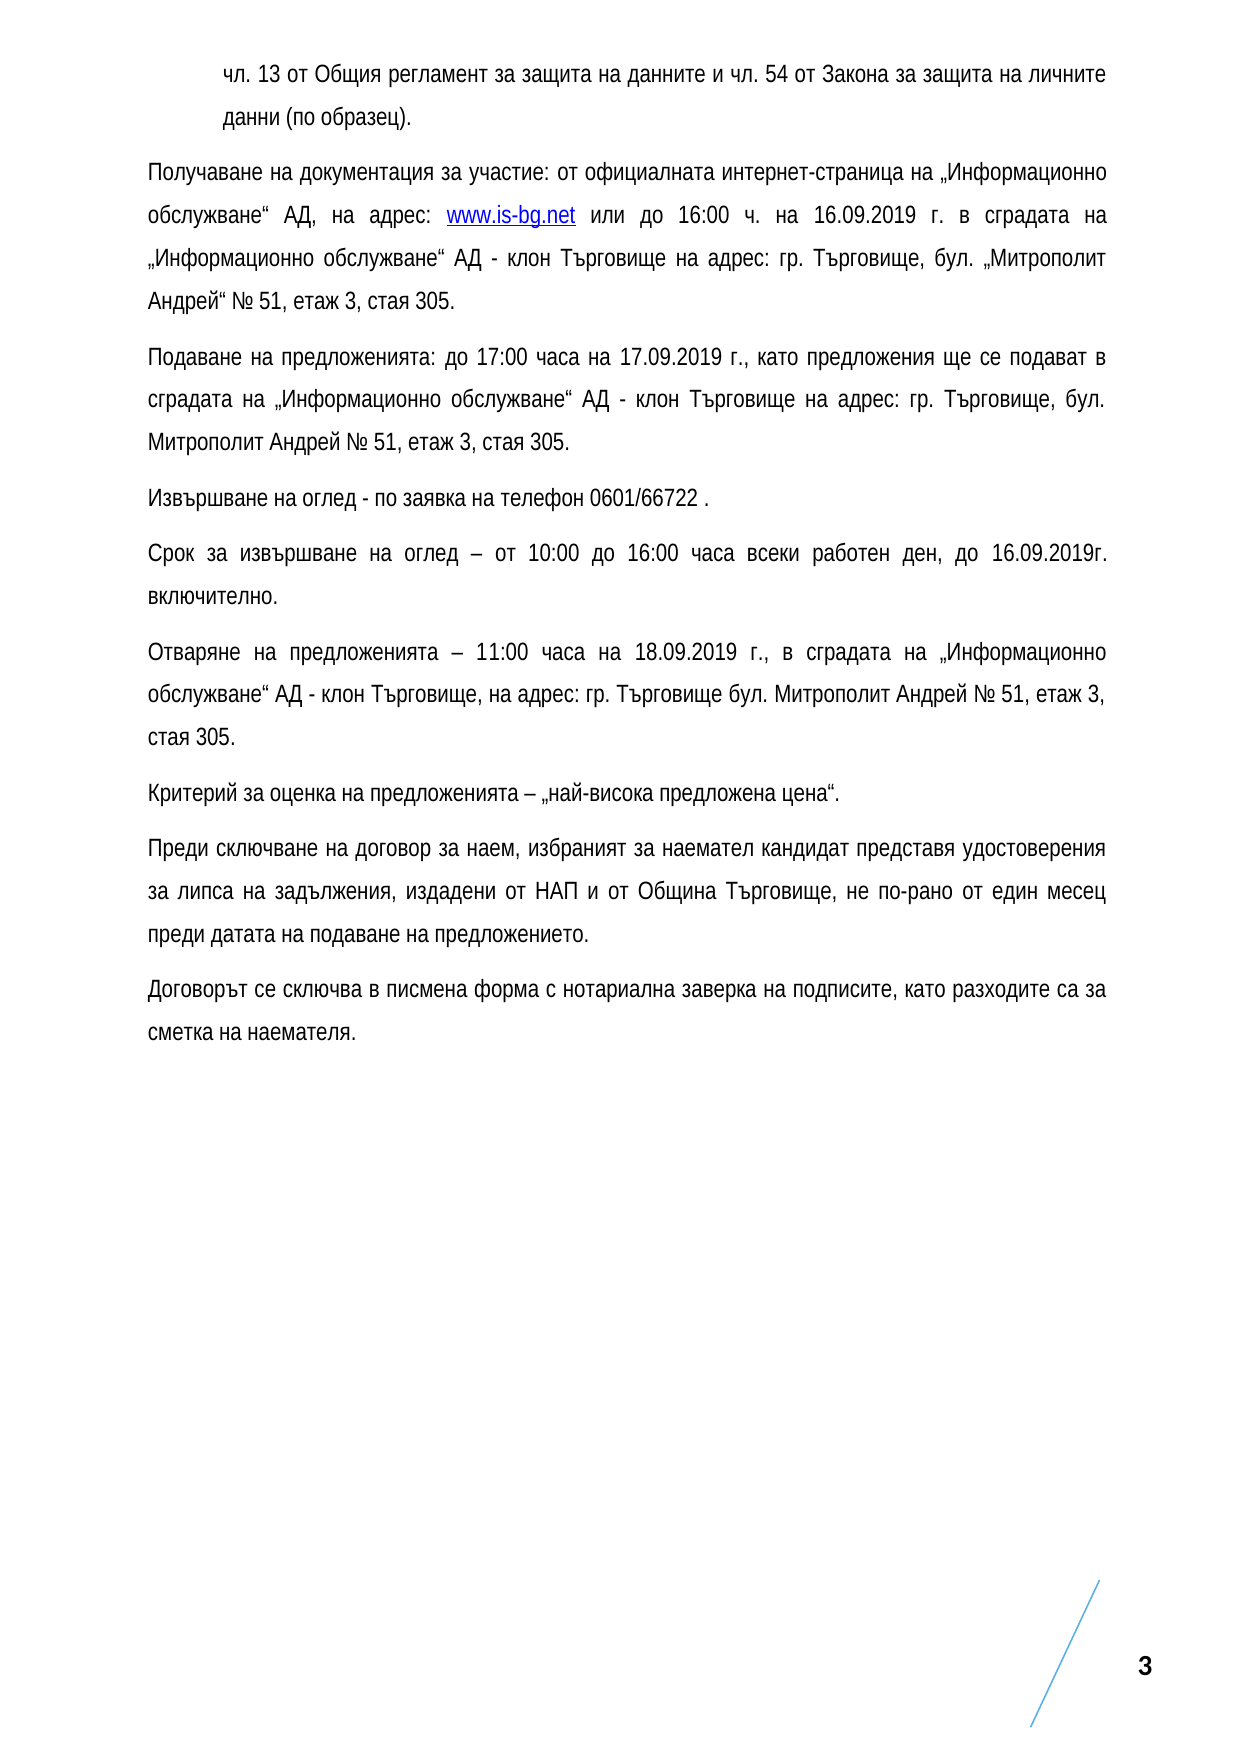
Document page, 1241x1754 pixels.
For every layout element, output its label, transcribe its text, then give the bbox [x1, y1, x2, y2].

text Отваряне на предложенията – 11:00 часа на 18.09.2019 г., в сградата на „Информационно обслужване“ АД - клон Търговище, на адрес: гр. Търговище бул. Митрополит Андрей № 51, етаж 3, стая 305. [148, 637, 1107, 751]
text Подаване на предложенията: до 17:00 часа на 17.09.2019 г., като предложения ще се подават в сградата на „Информационно обслужване“ АД - клон Търговище на адрес: гр. Търговище, бул. Митрополит Андрей № 51, етаж 3, стая 305. [148, 342, 1107, 456]
text Получаване на документация за участие: от официалната интернет-страница на „Информационно обслужване“ АД, на адрес: www.is-bg.net или до 16:00 ч. на 16.09.2019 г. в сградата на „Информационно обслужване“ АД - клон Търговище на адрес: гр. Търговище, бул. „Митрополит Андрей“ № 51, етаж 3, стая 305. [148, 157, 1107, 315]
text Преди сключване на договор за наем, избраният за наемател кандидат представя удостоверения за липса на задължения, издадени от НАП и от Община Търговище, не по-рано от един месец преди датата на подаване на предложението. [148, 833, 1107, 948]
text Критерий за оценка на предложенията – „най-висока предложена цена“. [148, 778, 1107, 806]
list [185, 59, 1107, 131]
text Срок за извършване на оглед – от 10:00 до 16:00 часа всеки работен ден, до 16.09.2019г. включително. [148, 538, 1107, 610]
text Договорът се сключва в писмена форма с нотариална заверка на подписите, като разходите са за сметка на наемателя. [148, 974, 1107, 1046]
text Извършване на оглед - по заявка на телефон 0601/66722 . [148, 483, 1107, 511]
